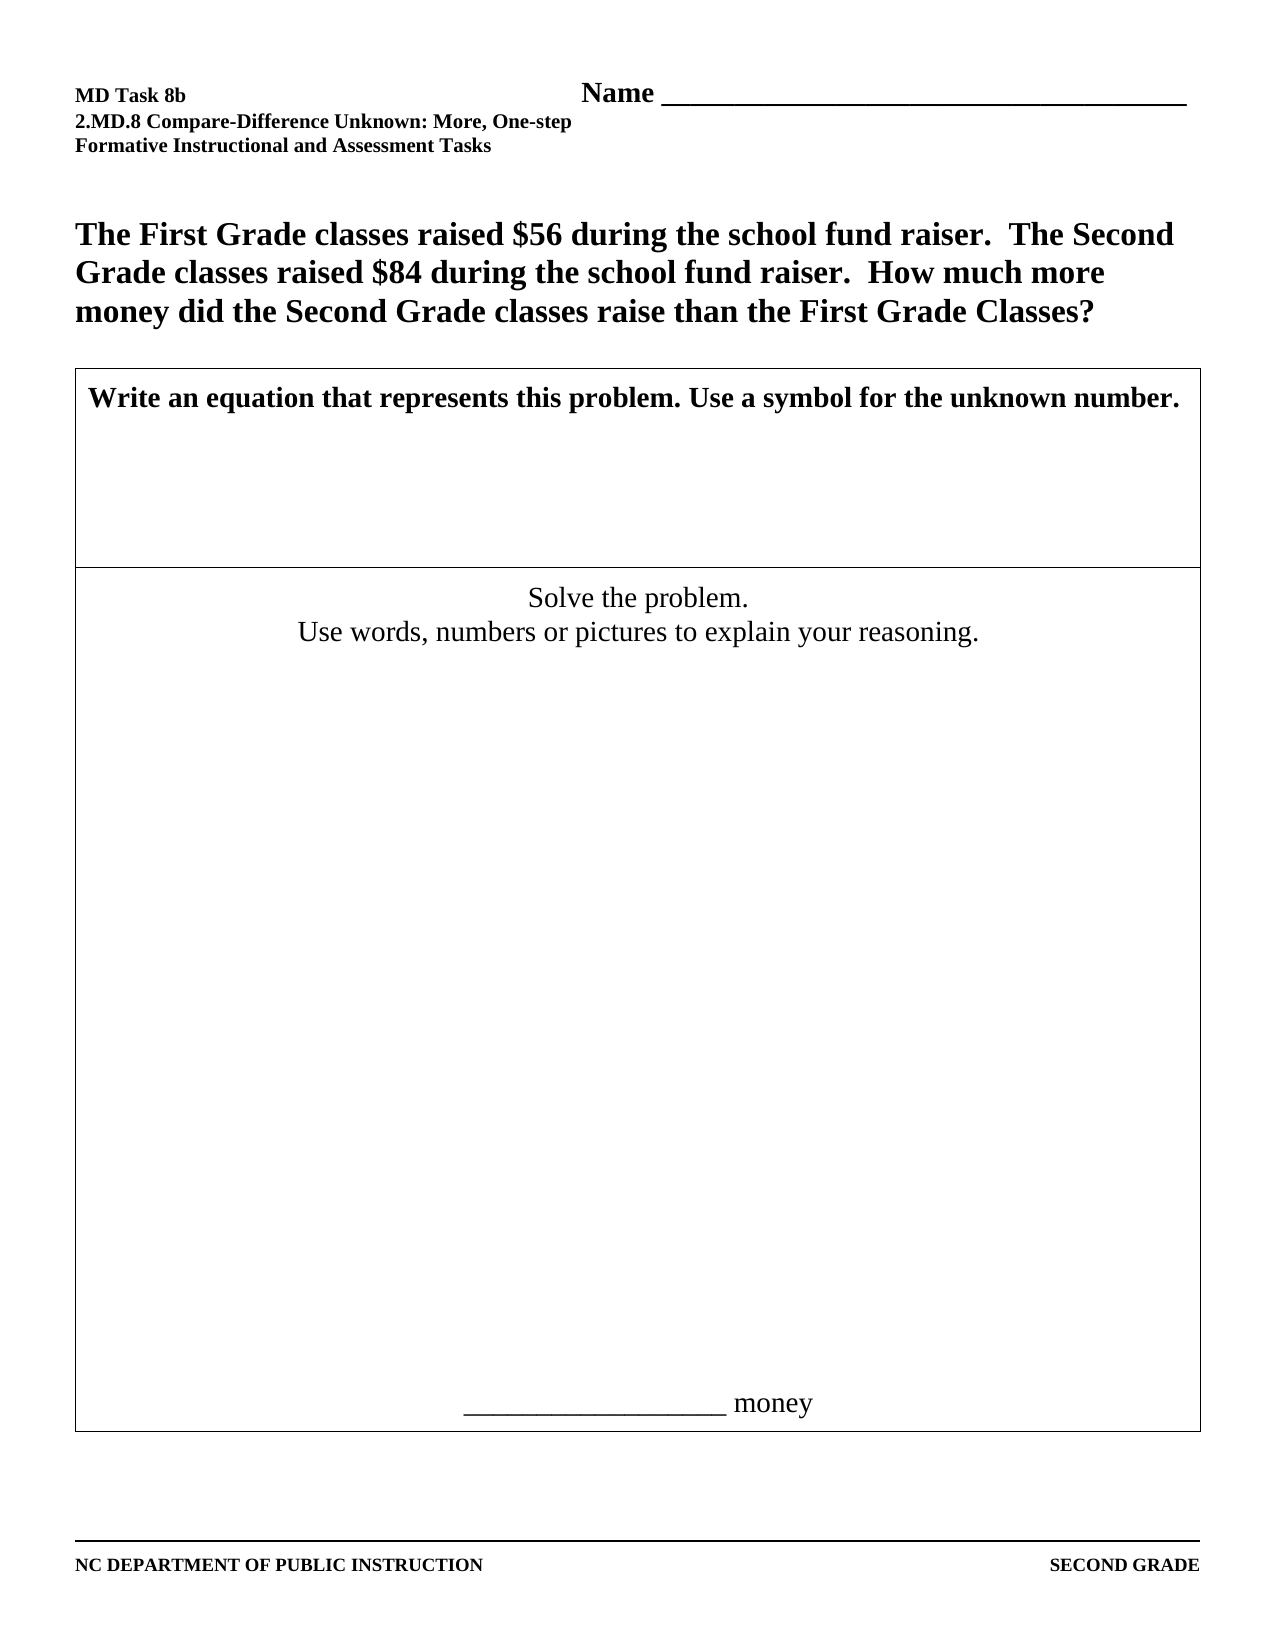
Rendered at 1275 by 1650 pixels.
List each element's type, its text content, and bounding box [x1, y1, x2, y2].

table_cell Solve the problem. Use words, numbers or pictures to explain your reasoning. __________________ money [76, 568, 1200, 1431]
text The First Grade classes raised $56 during the school fund raiser. The Second Grade classes raised $84 during the school fund raiser. How much more money did the Second Grade classes raise than the First Grade Classes? [75, 214, 1200, 329]
table_header Write an equation that represents this problem. Use a symbol for the unknown number. [76, 369, 1200, 567]
